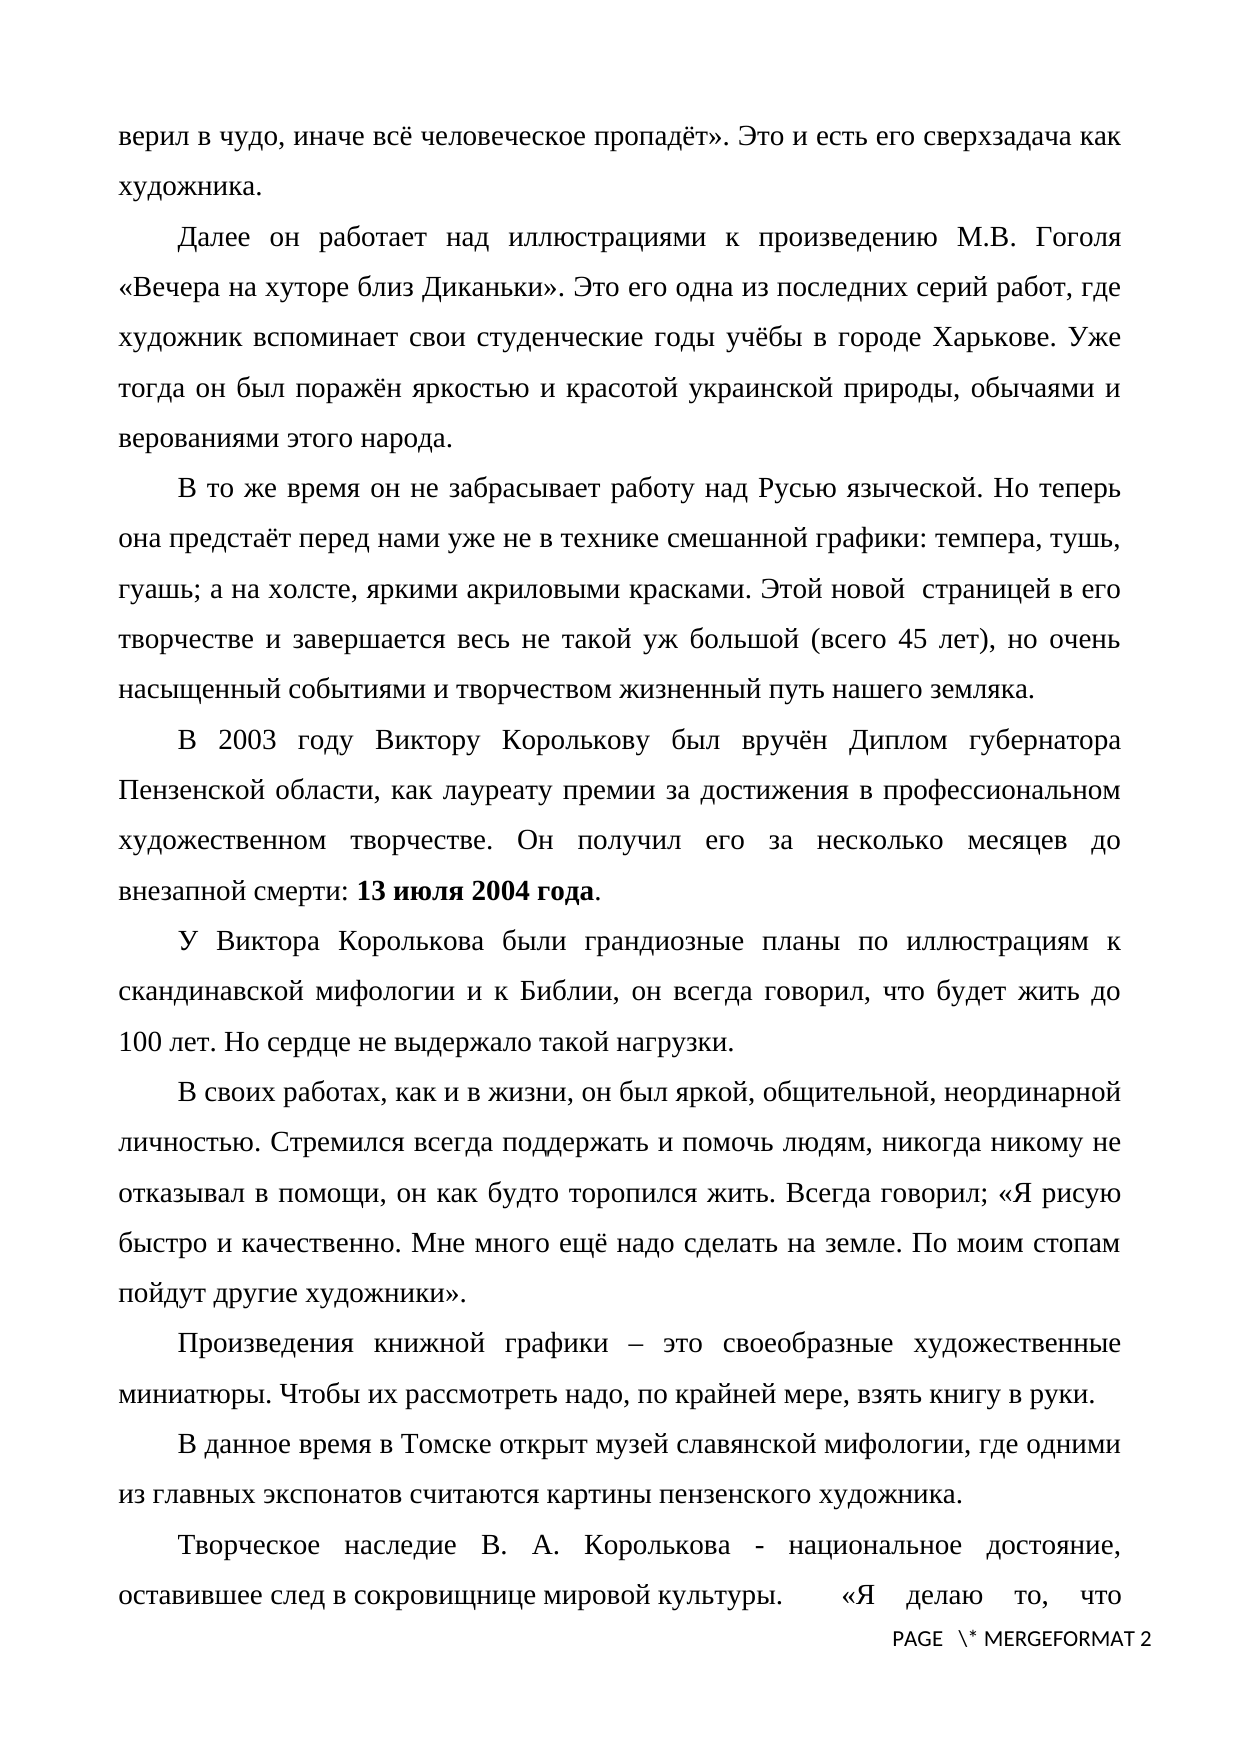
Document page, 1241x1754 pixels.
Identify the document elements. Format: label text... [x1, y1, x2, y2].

text В своих работах, как и в жизни, он был яркой, общительной, неординарной личностью. Стремился всегда поддержать и помочь людям, никогда никому не отказывал в помощи, он как будто торопился жить. Всегда говорил; «Я рисую быстро и качественно. Мне много ещё надо сделать на земле. По моим стопам пойдут другие художники». [118, 1074, 1122, 1309]
text В то же время он не забрасывает работу над Русью языческой. Но теперь она предстаёт перед нами уже не в технике смешанной графики: темпера, тушь, гуашь; а на холсте, яркими акриловыми красками. Этой новой страницей в его творчестве и завершается весь не такой уж большой (всего 45 лет), но очень насыщенный событиями и творчеством жизненный путь нашего земляка. [118, 470, 1122, 705]
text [118, 118, 1122, 202]
text У Виктора Королькова были грандиозные планы по иллюстрациям к скандинавской мифологии и к Библии, он всегда говорил, что будет жить до 100 лет. Но сердце не выдержало такой нагрузки. [118, 923, 1122, 1057]
text Далее он работает над иллюстрациями к произведению М.В. Гоголя «Вечера на хуторе близ Диканьки». Это его одна из последних серий работ, где художник вспоминает свои студенческие годы учёбы в городе Харькове. Уже тогда он был поражён яркостью и красотой украинской природы, обычаями и верованиями этого народа. [118, 219, 1122, 453]
text Произведения книжной графики – это своеобразные художественные миниатюры. Чтобы их рассмотреть надо, по крайней мере, взять книгу в руки. [118, 1326, 1122, 1409]
text В 2003 году Виктору Королькову был вручён Диплом губернатора Пензенской области, как лауреату премии за достижения в профессиональном художественном творчестве. Он получил его за несколько месяцев до внезапной смерти: 13 июля 2004 года. [118, 722, 1122, 906]
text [118, 1527, 1122, 1611]
text В данное время в Томске открыт музей славянской мифологии, где одними из главных экспонатов считаются картины пензенского художника. [118, 1426, 1122, 1510]
